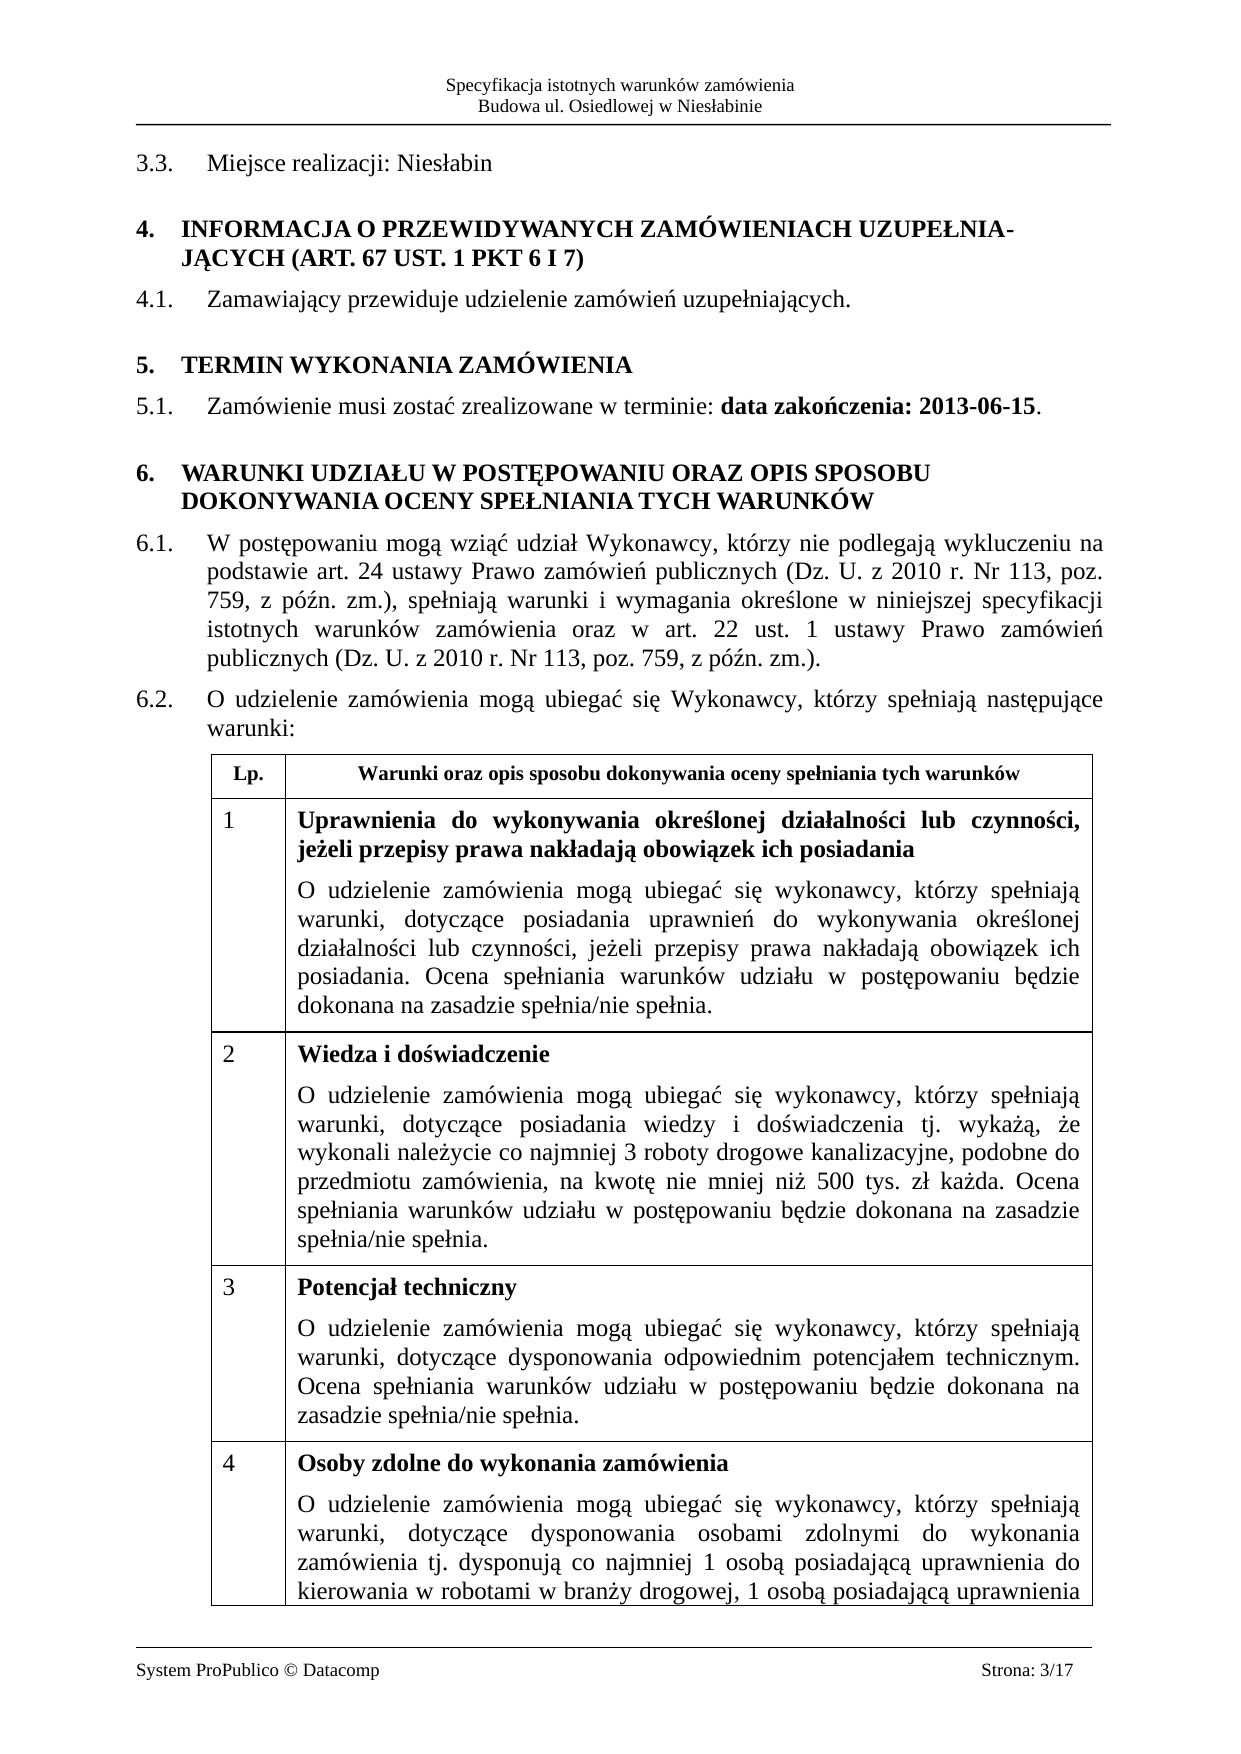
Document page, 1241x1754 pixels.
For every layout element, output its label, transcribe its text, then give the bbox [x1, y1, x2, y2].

subtitle Termin wykonania zamówienia [136, 350, 1104, 379]
table_header Lp. [212, 755, 285, 798]
table_cell 2 [212, 1033, 285, 1265]
table_cell Wiedza i doświadczenie O udzielenie zamówienia mogą ubiegać się wykonawcy, którzy spełniają warunki, dotyczące posiadania wiedzy i doświadczenia tj. wykażą, że wykonali należycie co najmniej 3 roboty drogowe kanalizacyjne, podobne do przedmiotu zamówienia, na kwotę nie mniej niż 500 tys. zł każda. Ocena spełniania warunków udziału w postępowaniu będzie dokonana na zasadzie spełnia/nie spełnia. [286, 1033, 1092, 1265]
table_cell 1 [212, 799, 285, 1031]
table_cell 4 [212, 1442, 285, 1604]
table_cell 3 [212, 1266, 285, 1441]
subtitle Zamówienie musi zostać zrealizowane w terminie: data zakończenia: 2013-06-15. [136, 391, 1104, 420]
table_cell Potencjał techniczny O udzielenie zamówienia mogą ubiegać się wykonawcy, którzy spełniają warunki, dotyczące dysponowania odpowiednim potencjałem technicznym. Ocena spełniania warunków udziału w postępowaniu będzie dokonana na zasadzie spełnia/nie spełnia. [286, 1266, 1092, 1441]
subtitle Miejsce realizacji: Niesłabin [136, 148, 1104, 176]
subtitle Warunki udziału w postępowaniu oraz opis sposobu dokonywania oceny spełniania tych warunków [136, 458, 1104, 515]
subtitle W postępowaniu mogą wziąć udział Wykonawcy, którzy nie podlegają wykluczeniu na podstawie art. 24 ustawy Prawo zamówień publicznych (Dz. U. z 2010 r. Nr 113, poz. 759, z późn. zm.), spełniają warunki i wymagania określone w niniejszej specyfikacji istotnych warunków zamówienia oraz w art. 22 ust. 1 ustawy Prawo zamówień publicznych (Dz. U. z 2010 r. Nr 113, poz. 759, z późn. zm.). [136, 528, 1104, 671]
table_cell Uprawnienia do wykonywania określonej działalności lub czynności, jeżeli przepisy prawa nakładają obowiązek ich posiadania O udzielenie zamówienia mogą ubiegać się wykonawcy, którzy spełniają warunki, dotyczące posiadania uprawnień do wykonywania określonej działalności lub czynności, jeżeli przepisy prawa nakładają obowiązek ich posiadania. Ocena spełniania warunków udziału w postępowaniu będzie dokonana na zasadzie spełnia/nie spełnia. [286, 799, 1092, 1031]
table_header Warunki oraz opis sposobu dokonywania oceny spełniania tych warunków [286, 755, 1092, 798]
subtitle O udzielenie zamówienia mogą ubiegać się Wykonawcy, którzy spełniają następujące warunki: [136, 684, 1104, 741]
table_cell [286, 1442, 1092, 1604]
subtitle Zamawiający przewiduje udzielenie zamówień uzupełniających. [136, 284, 1104, 313]
subtitle Informacja o przewidywanych zamówieniach uzupełniających (art. 67 ust. 1 pkt 6 i 7) [136, 214, 1104, 271]
